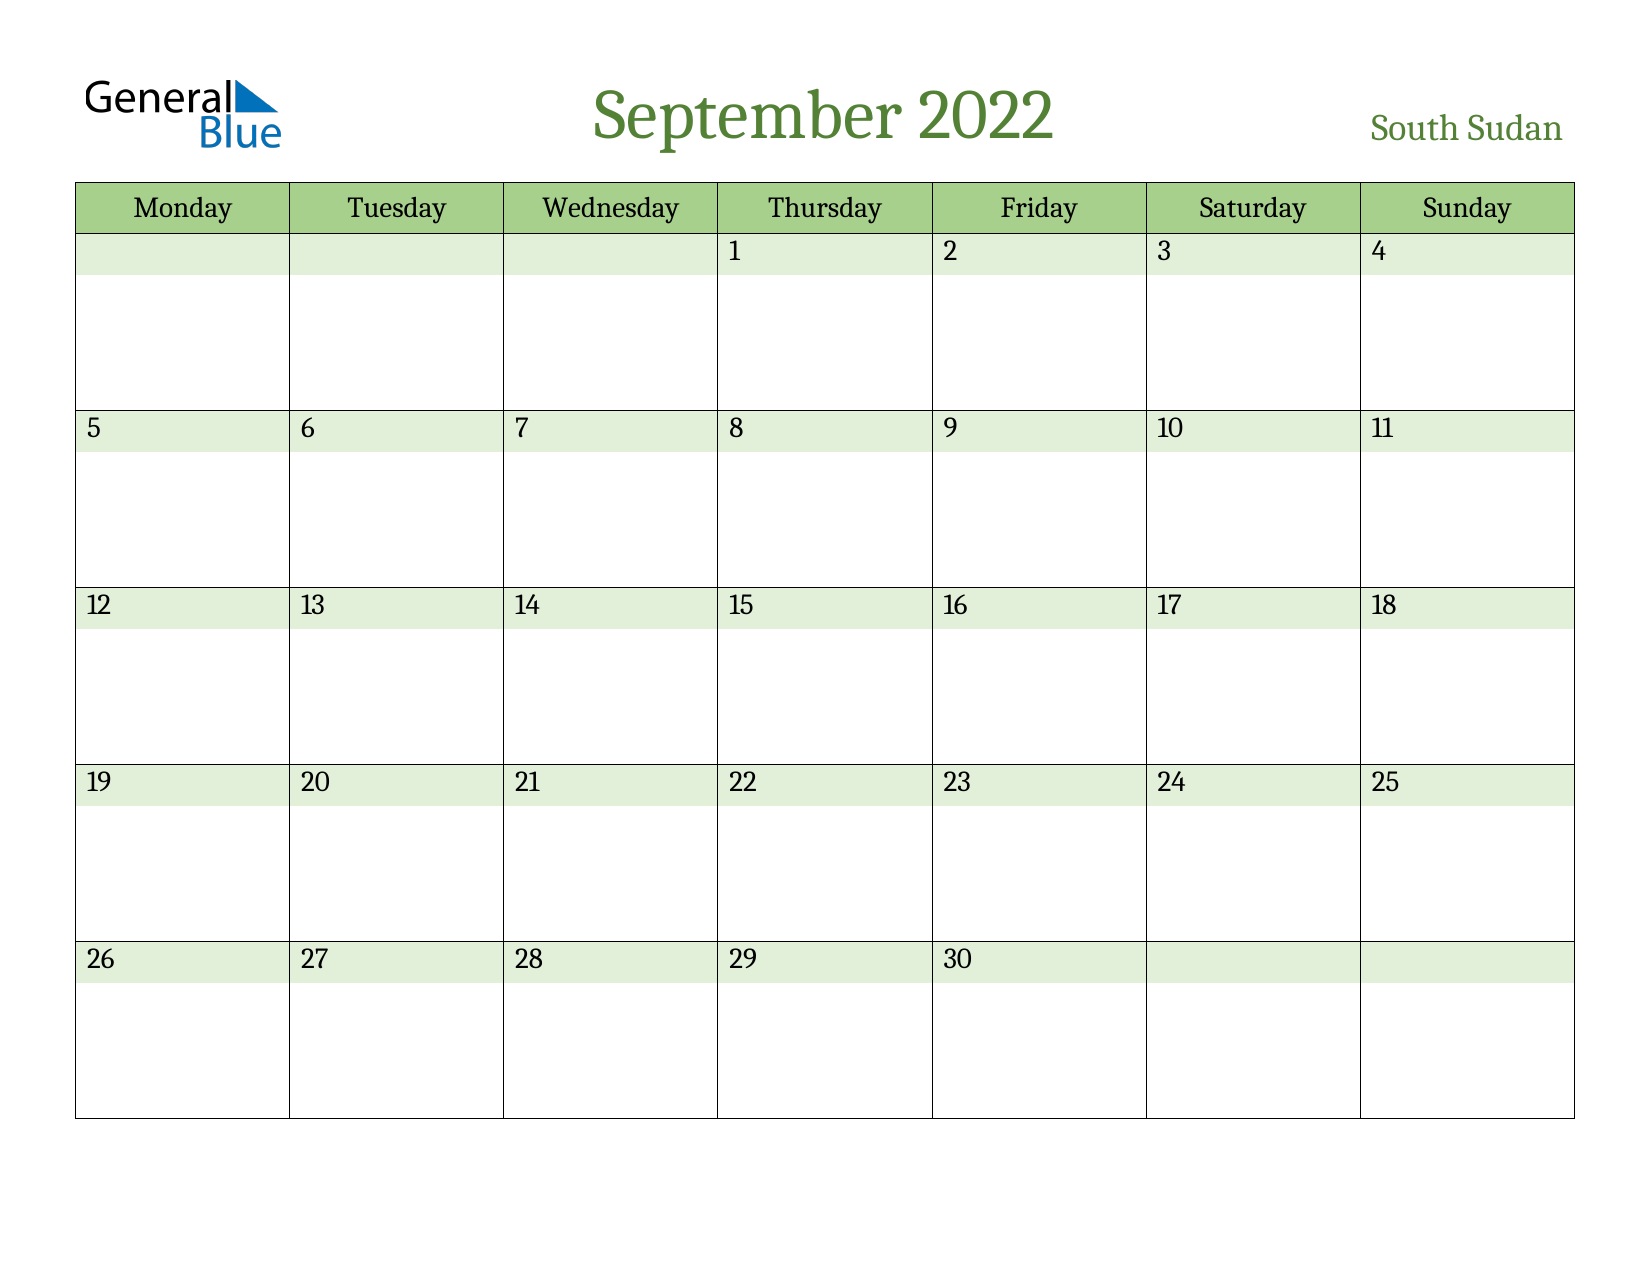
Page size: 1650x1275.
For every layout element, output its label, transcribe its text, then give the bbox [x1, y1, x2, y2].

table_cell [1147, 275, 1360, 410]
table_cell [76, 629, 289, 764]
table_cell 5 [76, 411, 289, 452]
table_cell [76, 275, 289, 410]
table_cell Tuesday [290, 183, 503, 233]
table_cell [1361, 806, 1574, 941]
table_cell [504, 275, 717, 410]
table_cell 20 [290, 765, 503, 806]
table_cell 21 [504, 765, 717, 806]
table_header [76, 75, 503, 182]
table_cell [1147, 806, 1360, 941]
table_cell [1147, 452, 1360, 587]
table_cell [1361, 629, 1574, 764]
table_cell Friday [933, 183, 1146, 233]
table_cell 18 [1361, 588, 1574, 629]
table_cell [290, 806, 503, 941]
table_cell 23 [933, 765, 1146, 806]
table_cell [290, 452, 503, 587]
table_cell [504, 234, 717, 275]
table_cell [1361, 452, 1574, 587]
table_cell 4 [1361, 234, 1574, 275]
table_cell [933, 452, 1146, 587]
table_cell [718, 275, 932, 410]
table_cell [76, 452, 289, 587]
table_cell 22 [718, 765, 932, 806]
table_cell 24 [1147, 765, 1360, 806]
table_cell 7 [504, 411, 717, 452]
table_cell 10 [1147, 411, 1360, 452]
table_cell [76, 983, 289, 1118]
table_cell 17 [1147, 588, 1360, 629]
table_cell [718, 452, 932, 587]
table_cell Wednesday [504, 183, 717, 233]
table_cell 12 [76, 588, 289, 629]
table_cell [718, 629, 932, 764]
table_cell [504, 629, 717, 764]
table_cell Monday [76, 183, 289, 233]
table_cell [933, 806, 1146, 941]
table_cell [290, 983, 503, 1118]
table_cell [1147, 983, 1360, 1118]
table_cell [504, 983, 717, 1118]
table_cell [933, 275, 1146, 410]
table_cell [933, 983, 1146, 1118]
table_cell [76, 806, 289, 941]
table_cell [1147, 629, 1360, 764]
table_cell [1147, 942, 1360, 983]
table_cell 13 [290, 588, 503, 629]
table_cell 29 [718, 942, 932, 983]
table_cell 14 [504, 588, 717, 629]
table_cell 25 [1361, 765, 1574, 806]
table_cell 2 [933, 234, 1146, 275]
table_cell 9 [933, 411, 1146, 452]
table_cell [504, 452, 717, 587]
table_cell [290, 234, 503, 275]
table_cell Saturday [1147, 183, 1360, 233]
table_cell 3 [1147, 234, 1360, 275]
table_cell [290, 629, 503, 764]
table_cell 30 [933, 942, 1146, 983]
table_header September 2022 [504, 75, 1146, 182]
table_cell 26 [76, 942, 289, 983]
table_cell Sunday [1361, 183, 1574, 233]
table_cell 15 [718, 588, 932, 629]
table_cell [76, 234, 289, 275]
picture [86, 80, 281, 148]
table_cell [1361, 983, 1574, 1118]
table_cell 16 [933, 588, 1146, 629]
table_cell [290, 275, 503, 410]
table_cell [933, 629, 1146, 764]
table_cell 27 [290, 942, 503, 983]
table_cell [718, 983, 932, 1118]
table_cell [718, 806, 932, 941]
table_cell 1 [718, 234, 932, 275]
table_cell Thursday [718, 183, 932, 233]
table_cell 6 [290, 411, 503, 452]
table_cell 28 [504, 942, 717, 983]
table_cell 8 [718, 411, 932, 452]
table_cell 11 [1361, 411, 1574, 452]
table_cell [1361, 942, 1574, 983]
table_cell [1361, 275, 1574, 410]
table_cell 19 [76, 765, 289, 806]
table_header South Sudan [1146, 75, 1574, 182]
table_cell [504, 806, 717, 941]
